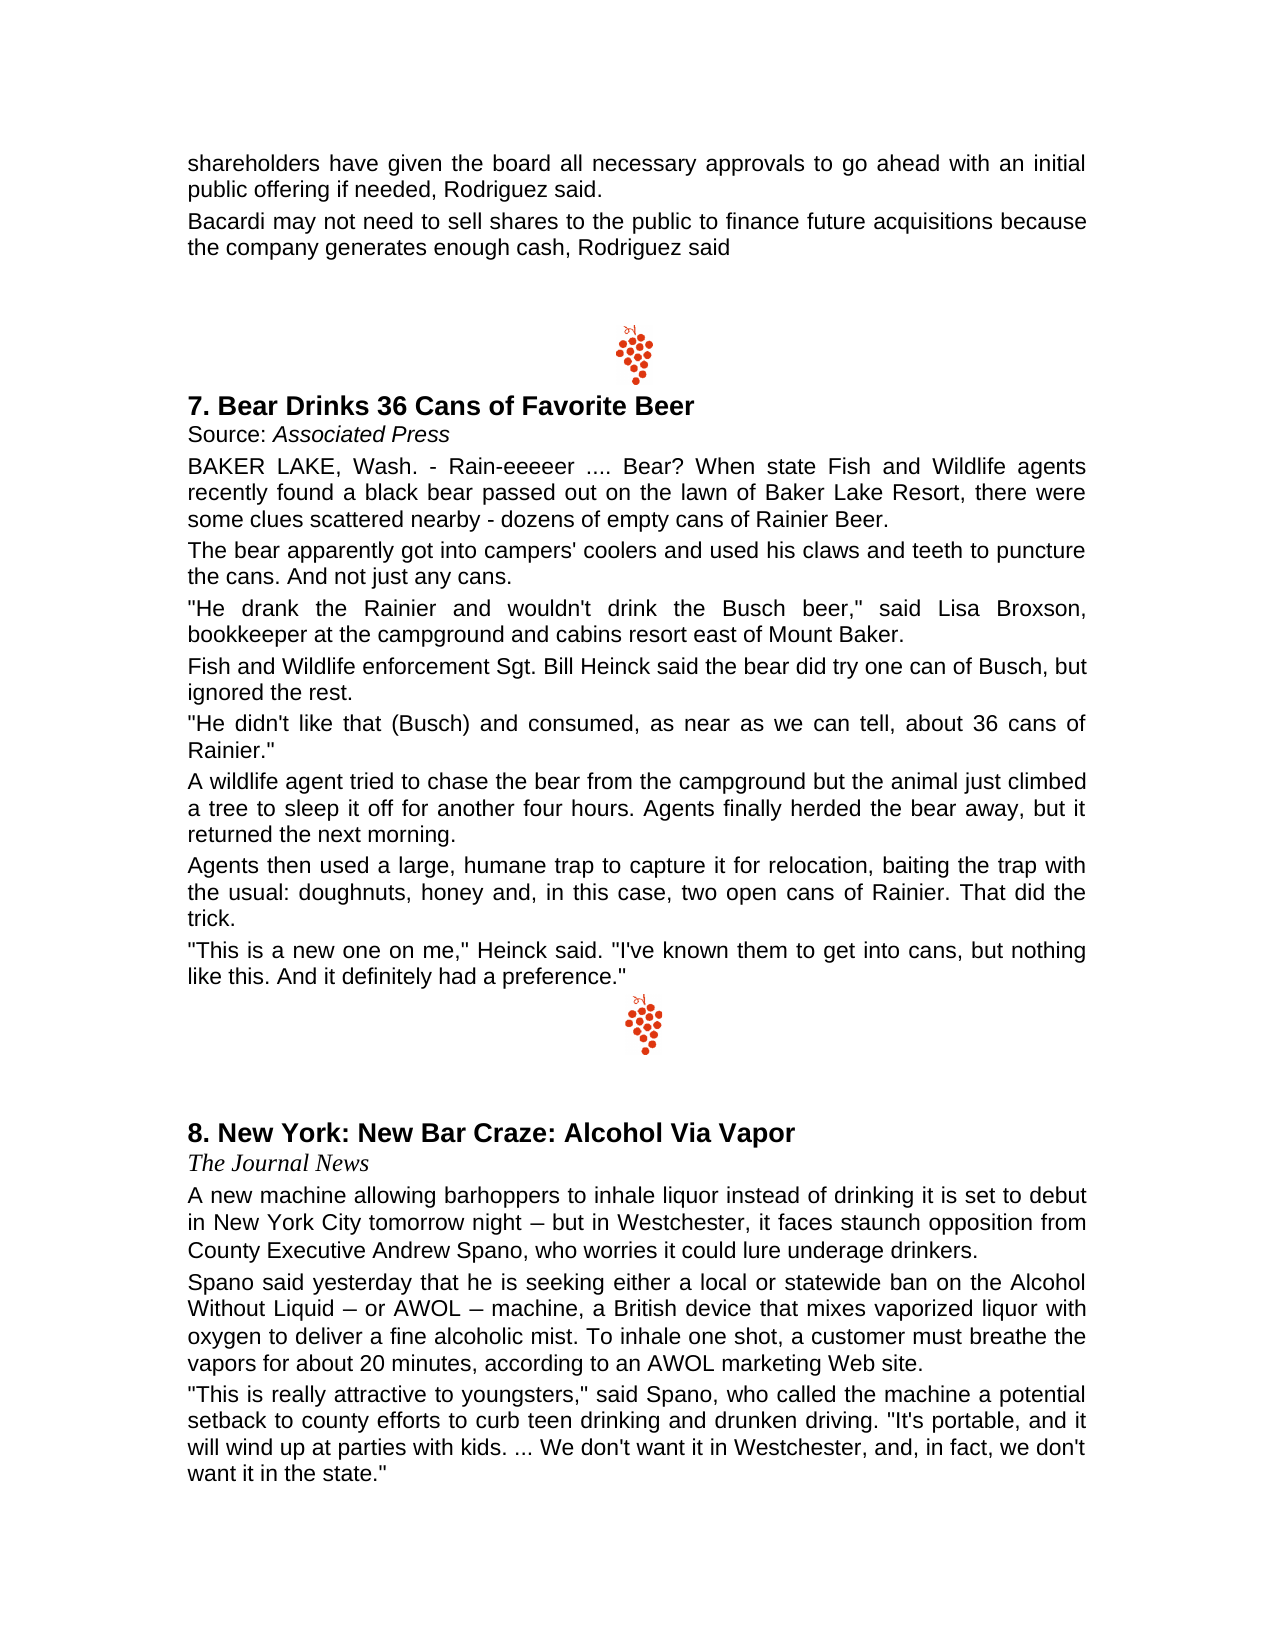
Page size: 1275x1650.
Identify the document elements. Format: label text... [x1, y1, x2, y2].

text A wildlife agent tried to chase the bear from the campground but the animal just climbed a tree to sleep it off for another four hours. Agents finally herded the bear away, but it returned the next morning. [187, 768, 1087, 847]
picture [616, 325, 653, 385]
text "This is a new one on me," Heinck said. "I've known them to get into cans, but nothing like this. And it definitely had a preference." [187, 937, 1087, 989]
text "He drank the Rainier and wouldn't drink the Busch beer," said Lisa Broxson, bookkeeper at the campground and cabins resort east of . [187, 595, 1087, 647]
text Spano said yesterday that he is seeking either a local or statewide ban on the Alcohol Without Liquid — or AWOL — machine, a British device that mixes vaporized liquor with oxygen to deliver a fine alcoholic mist. To inhale one shot, a customer must breathe the vapors for about 20 minutes, according to an AWOL marketing Web site. [187, 1268, 1087, 1376]
text 7. Bear Drinks 36 Cans of Favorite Beer [187, 295, 1087, 421]
picture [625, 994, 663, 1055]
text Agents then used a large, humane trap to capture it for relocation, baiting the trap with the usual: doughnuts, honey and, in this case, two open cans of . That did the trick. [187, 852, 1087, 931]
text - Rain-eeeeer .... Bear? When state Fish and Wildlife agents recently found a black bear passed out on the lawn of Baker Lake Resort, there were some clues scattered nearby - dozens of empty cans of Rainier Beer. [187, 453, 1087, 532]
text Source: Associated Press [187, 421, 1087, 448]
text Bacardi may not need to sell shares to the public to finance future acquisitions because the company generates enough cash, Rodriguez said [187, 208, 1087, 261]
text The Journal News [187, 1148, 1087, 1177]
text "This is really attractive to youngsters," said Spano, who called the machine a potential setback to county efforts to curb teen drinking and drunken driving. "It's portable, and it will wind up at parties with kids. ... We don't want it in , and, in fact, we don't want it in the state." [187, 1381, 1087, 1486]
text Fish and Wildlife enforcement Sgt. Bill Heinck said the bear did try one can of Busch, but ignored the rest. [187, 653, 1087, 705]
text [187, 150, 1087, 203]
text "He didn't like that (Busch) and consumed, as near as we can tell, about 36 cans of ." [187, 710, 1087, 763]
text The bear apparently got into campers' coolers and used his claws and teeth to puncture the cans. And not just any cans. [187, 537, 1087, 590]
text 8. : New Bar Craze: Alcohol Via Vapor [187, 1117, 1087, 1148]
text A new machine allowing barhoppers to inhale liquor instead of drinking it is set to debut in New York City tomorrow night — but in Westchester, it faces staunch opposition from County Executive Andrew Spano, who worries it could lure underage drinkers. [187, 1182, 1087, 1263]
